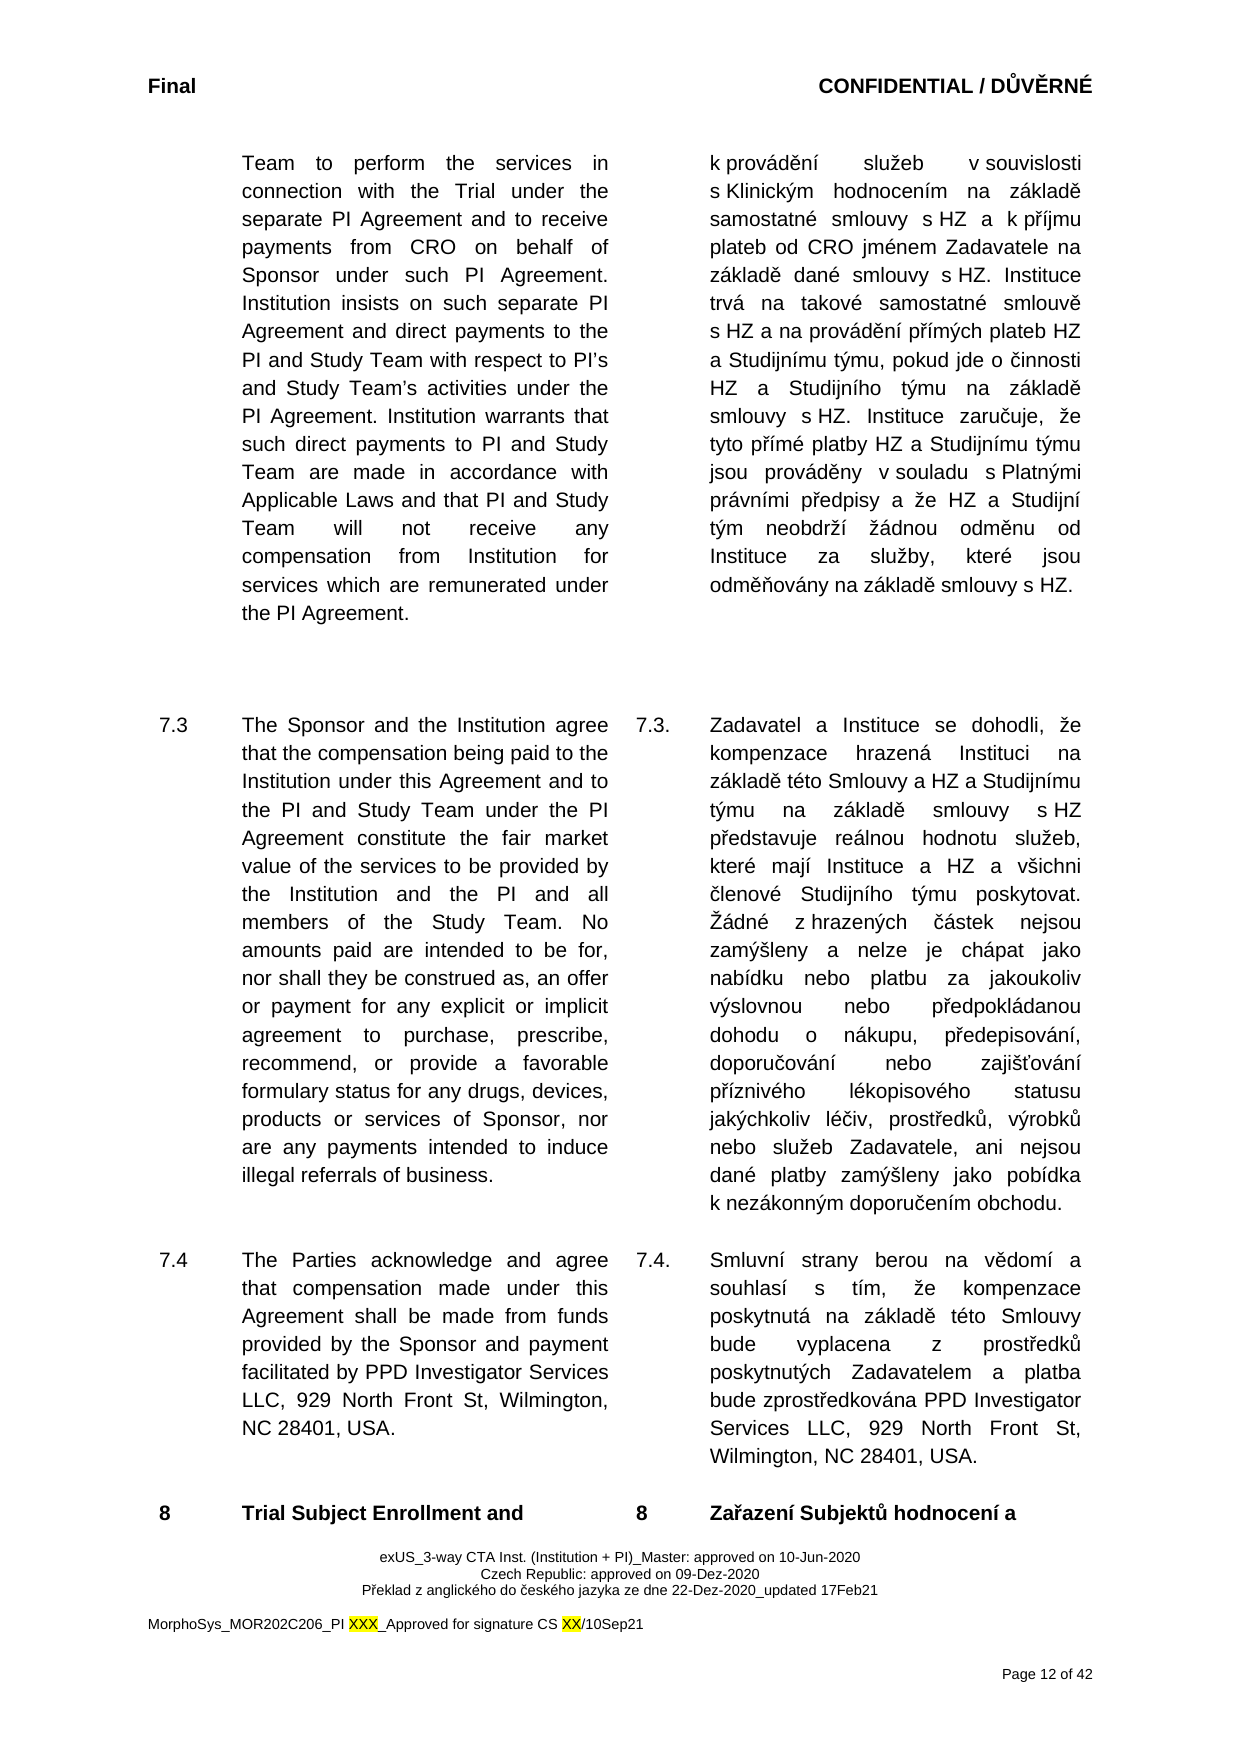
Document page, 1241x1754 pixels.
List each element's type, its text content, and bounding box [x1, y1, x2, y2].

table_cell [620, 148, 1093, 710]
table_cell The Sponsor and the Institution agree that the compensation being paid to the Institution under this Agreement and to the PI and Study Team under the PI Agreement constitute the fair market value of the services to be provided by the Institution and the PI and all members of the Study Team. No amounts paid are intended to be for, nor shall they be construed as, an offer or payment for any explicit or implicit agreement to purchase, prescribe, recommend, or provide a favorable formulary status for any drugs, devices, products or services of Sponsor, nor are any payments intended to induce illegal referrals of business. [148, 710, 620, 1244]
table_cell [148, 148, 620, 710]
table_cell Zadavatel a Instituce se dohodli, že kompenzace hrazená Instituci na základě této Smlouvy a HZ a Studijnímu týmu na základě smlouvy s HZ představuje reálnou hodnotu služeb, které mají Instituce a HZ a všichni členové Studijního týmu poskytovat. Žádné z hrazených částek nejsou zamýšleny a nelze je chápat jako nabídku nebo platbu za jakoukoliv výslovnou nebo předpokládanou dohodu o nákupu, předepisování, doporučování nebo zajišťování příznivého lékopisového statusu jakýchkoliv léčiv, prostředků, výrobků nebo služeb Zadavatele, ani nejsou dané platby zamýšleny jako pobídka k nezákonným doporučením obchodu. [620, 710, 1093, 1244]
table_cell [620, 1498, 1093, 1526]
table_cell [148, 1498, 620, 1526]
table_cell Smluvní strany berou na vědomí a souhlasí s tím, že kompenzace poskytnutá na základě této Smlouvy bude vyplacena z prostředků poskytnutých Zadavatelem a platba bude zprostředkována PPD Investigator Services LLC, 929 North Front St, Wilmington, NC 28401, USA. [620, 1245, 1093, 1498]
table_cell The Parties acknowledge and agree that compensation made under this Agreement shall be made from funds provided by the Sponsor and payment facilitated by PPD Investigator Services LLC, 929 North Front St, Wilmington, NC 28401, USA. [148, 1245, 620, 1498]
